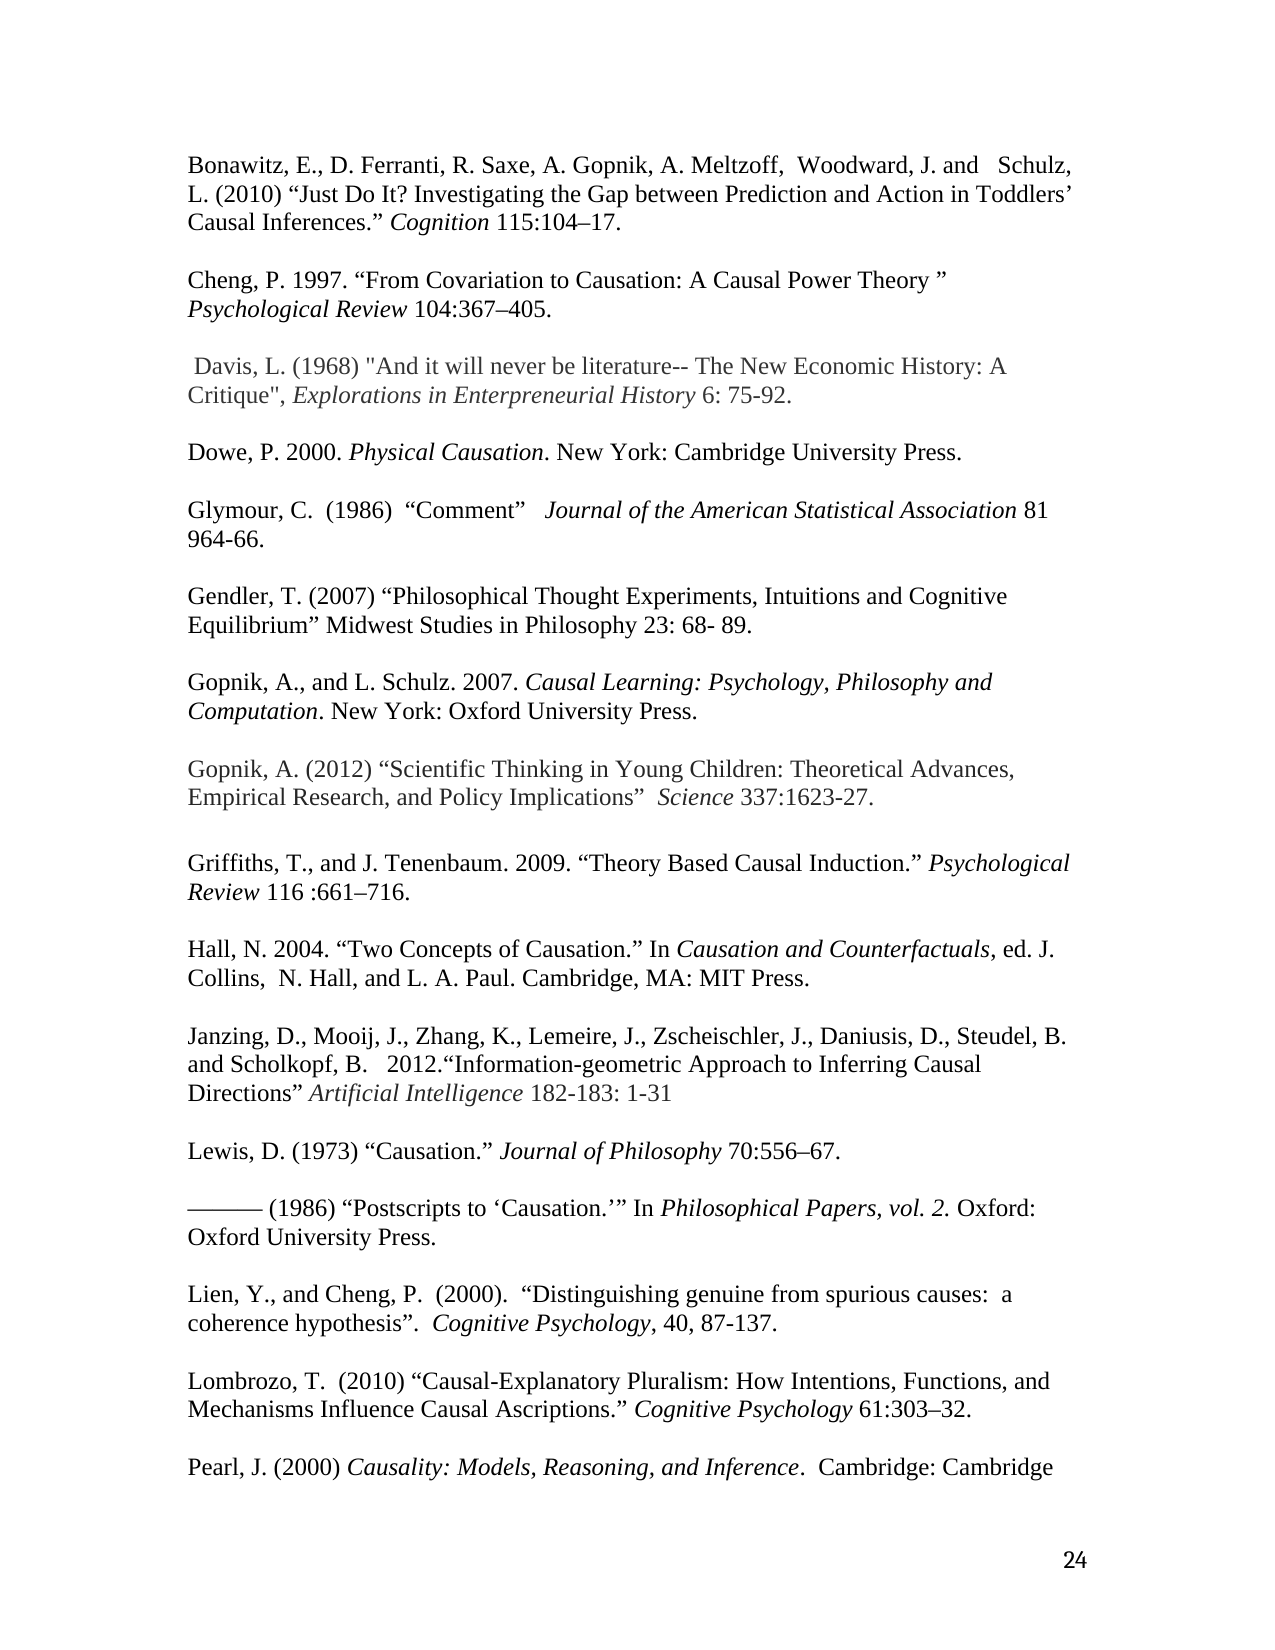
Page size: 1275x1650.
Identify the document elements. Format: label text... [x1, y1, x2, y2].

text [187, 1452, 1087, 1481]
text Davis, L. (1968) "And it will never be literature-- The New Economic History: A Critique", Explorations in Enterpreneurial History 6: 75-92. [187, 351, 1087, 409]
text Glymour, C. (1986) “Comment” Journal of the American Statistical Association 81 964-66. [187, 495, 1087, 552]
text Cheng, P. 1997. “From Covariation to Causation: A Causal Power Theory ” Psychological Review 104:367–405. [187, 265, 1087, 322]
text Lien, Y., and Cheng, P. (2000). “Distinguishing genuine from spurious causes: a coherence hypothesis”. Cognitive Psychology, 40, 87-137. [187, 1279, 1087, 1337]
text Gendler, T. (2007) “Philosophical Thought Experiments, Intuitions and Cognitive Equilibrium” Midwest Studies in Philosophy 23: 68- 89. [187, 581, 1087, 639]
text Gopnik, A. (2012) “Scientific Thinking in Young Children: Theoretical Advances, Empirical Research, and Policy Implications” Science 337:1623-27. [187, 754, 1087, 811]
text Lewis, D. (1973) “Causation.” Journal of Philosophy 70:556–67. [187, 1136, 1087, 1164]
text Gopnik, A., and L. Schulz. 2007. Causal Learning: Psychology, Philosophy and Computation. New York: Oxford University Press. [187, 667, 1087, 725]
text Griffiths, T., and J. Tenenbaum. 2009. “Theory Based Causal Induction.” Psychological Review 116 :661–716. [187, 848, 1087, 906]
text Dowe, P. 2000. Physical Causation. New York: Cambridge University Press. [187, 437, 1087, 466]
text Janzing, D., Mooij, J., Zhang, K., Lemeire, J., Zscheischler, J., Daniusis, D., Steudel, B. and Scholkopf, B. 2012.“Information-geometric Approach to Inferring Causal Directions” Artificial Intelligence 182-183: 1-31 [187, 1021, 1087, 1107]
text Hall, N. 2004. “Two Concepts of Causation.” In Causation and Counterfactuals, ed. J. Collins, N. Hall, and L. A. Paul. Cambridge, MA: MIT Press. [187, 934, 1087, 992]
text ——— (1986) “Postscripts to ‘Causation.’” In Philosophical Papers, vol. 2. Oxford: Oxford University Press. [187, 1193, 1087, 1251]
text Bonawitz, E., D. Ferranti, R. Saxe, A. Gopnik, A. Meltzoff, Woodward, J. and Schulz, L. (2010) “Just Do It? Investigating the Gap between Prediction and Action in Toddlers’ Causal Inferences.” Cognition 115:104–17. [187, 150, 1087, 236]
text Lombrozo, T. (2010) “Causal-Explanatory Pluralism: How Intentions, Functions, and Mechanisms Influence Causal Ascriptions.” Cognitive Psychology 61:303–32. [187, 1366, 1087, 1423]
